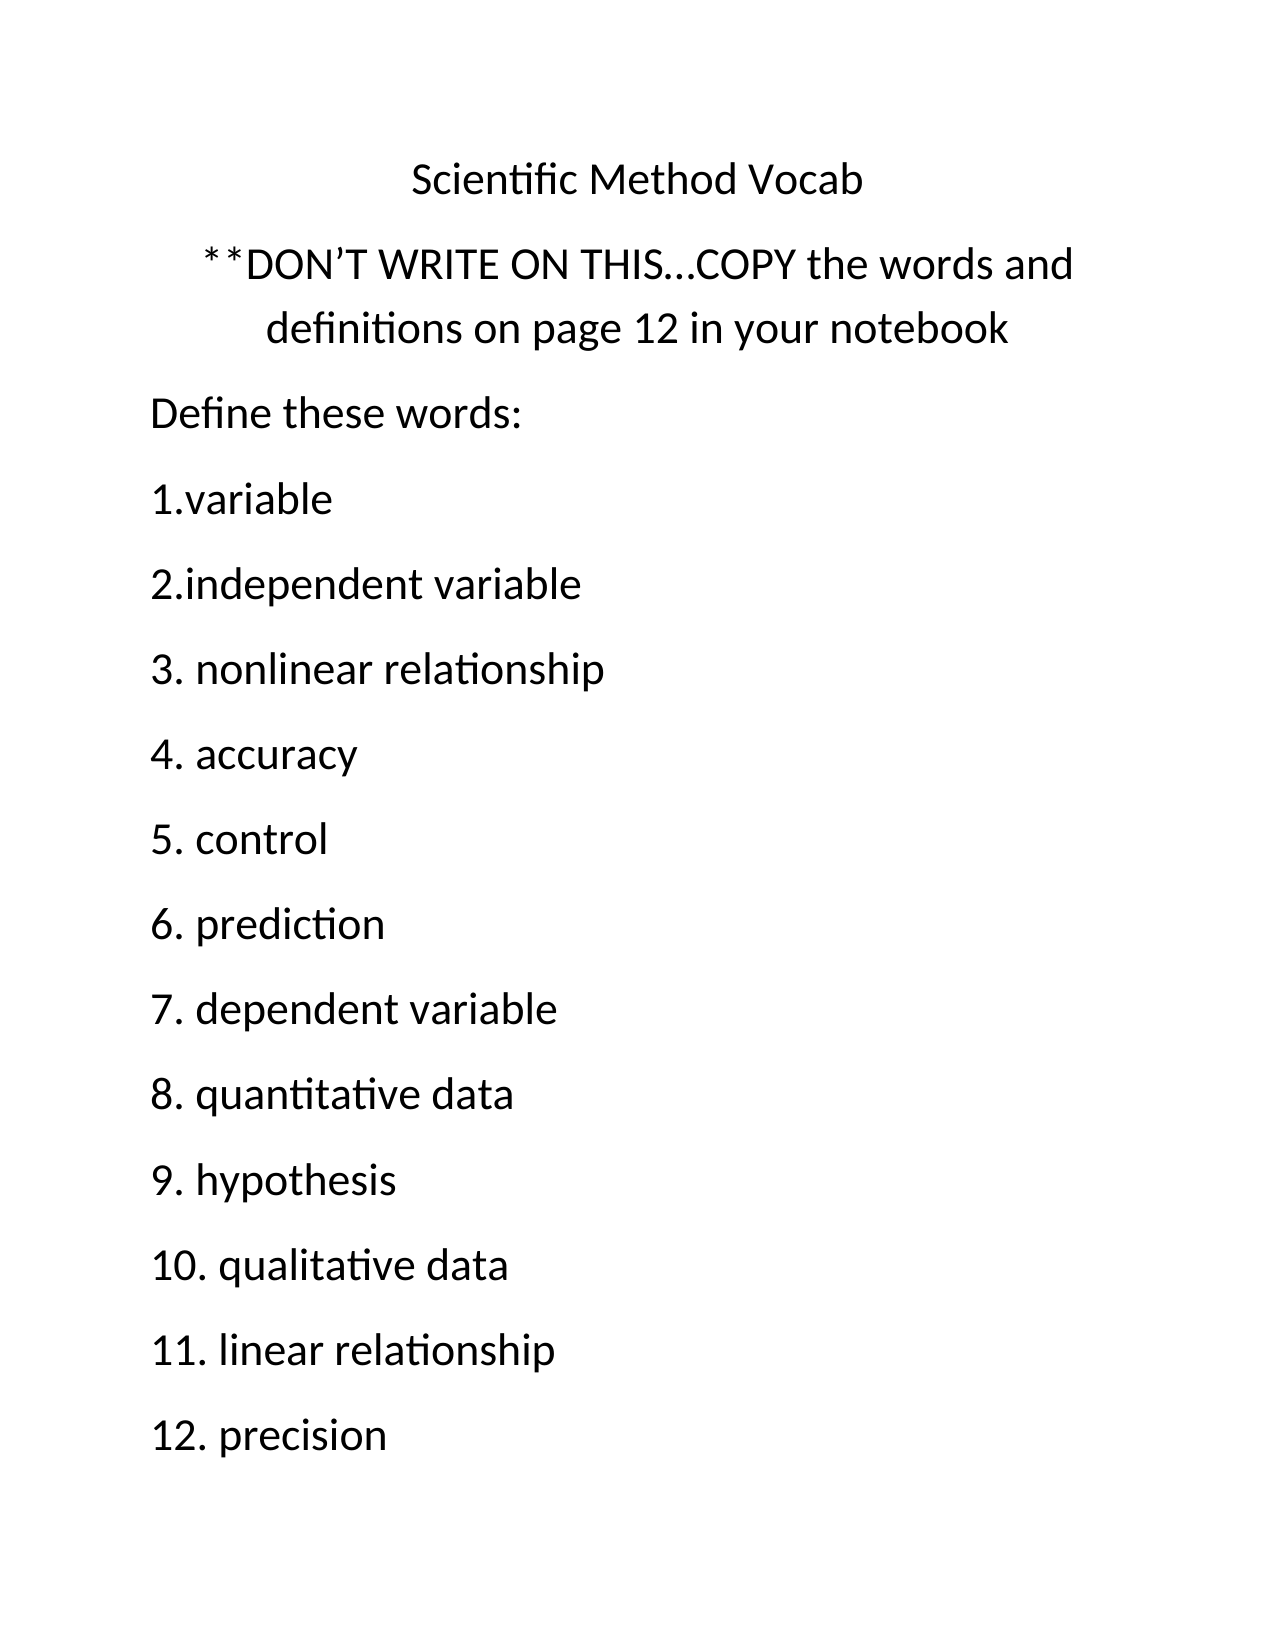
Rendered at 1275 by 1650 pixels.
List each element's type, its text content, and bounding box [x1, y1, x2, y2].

text 4. accuracy [150, 725, 1125, 781]
text Define these words: [150, 384, 1125, 440]
text 9. hypothesis [150, 1150, 1125, 1206]
text **DON’T WRITE ON THIS…COPY the words and definitions on page 12 in your notebook [150, 235, 1125, 355]
text 12. precision [150, 1406, 1125, 1462]
text 11. linear relationship [150, 1321, 1125, 1377]
text 8. quantitative data [150, 1065, 1125, 1121]
text 2.independent variable [150, 555, 1125, 611]
text 10. qualitative data [150, 1236, 1125, 1291]
text 7. dependent variable [150, 980, 1125, 1036]
text 6. prediction [150, 895, 1125, 951]
text 5. control [150, 810, 1125, 866]
text Scientific Method Vocab [150, 150, 1125, 206]
text 3. nonlinear relationship [150, 640, 1125, 696]
text 1.variable [150, 469, 1125, 526]
